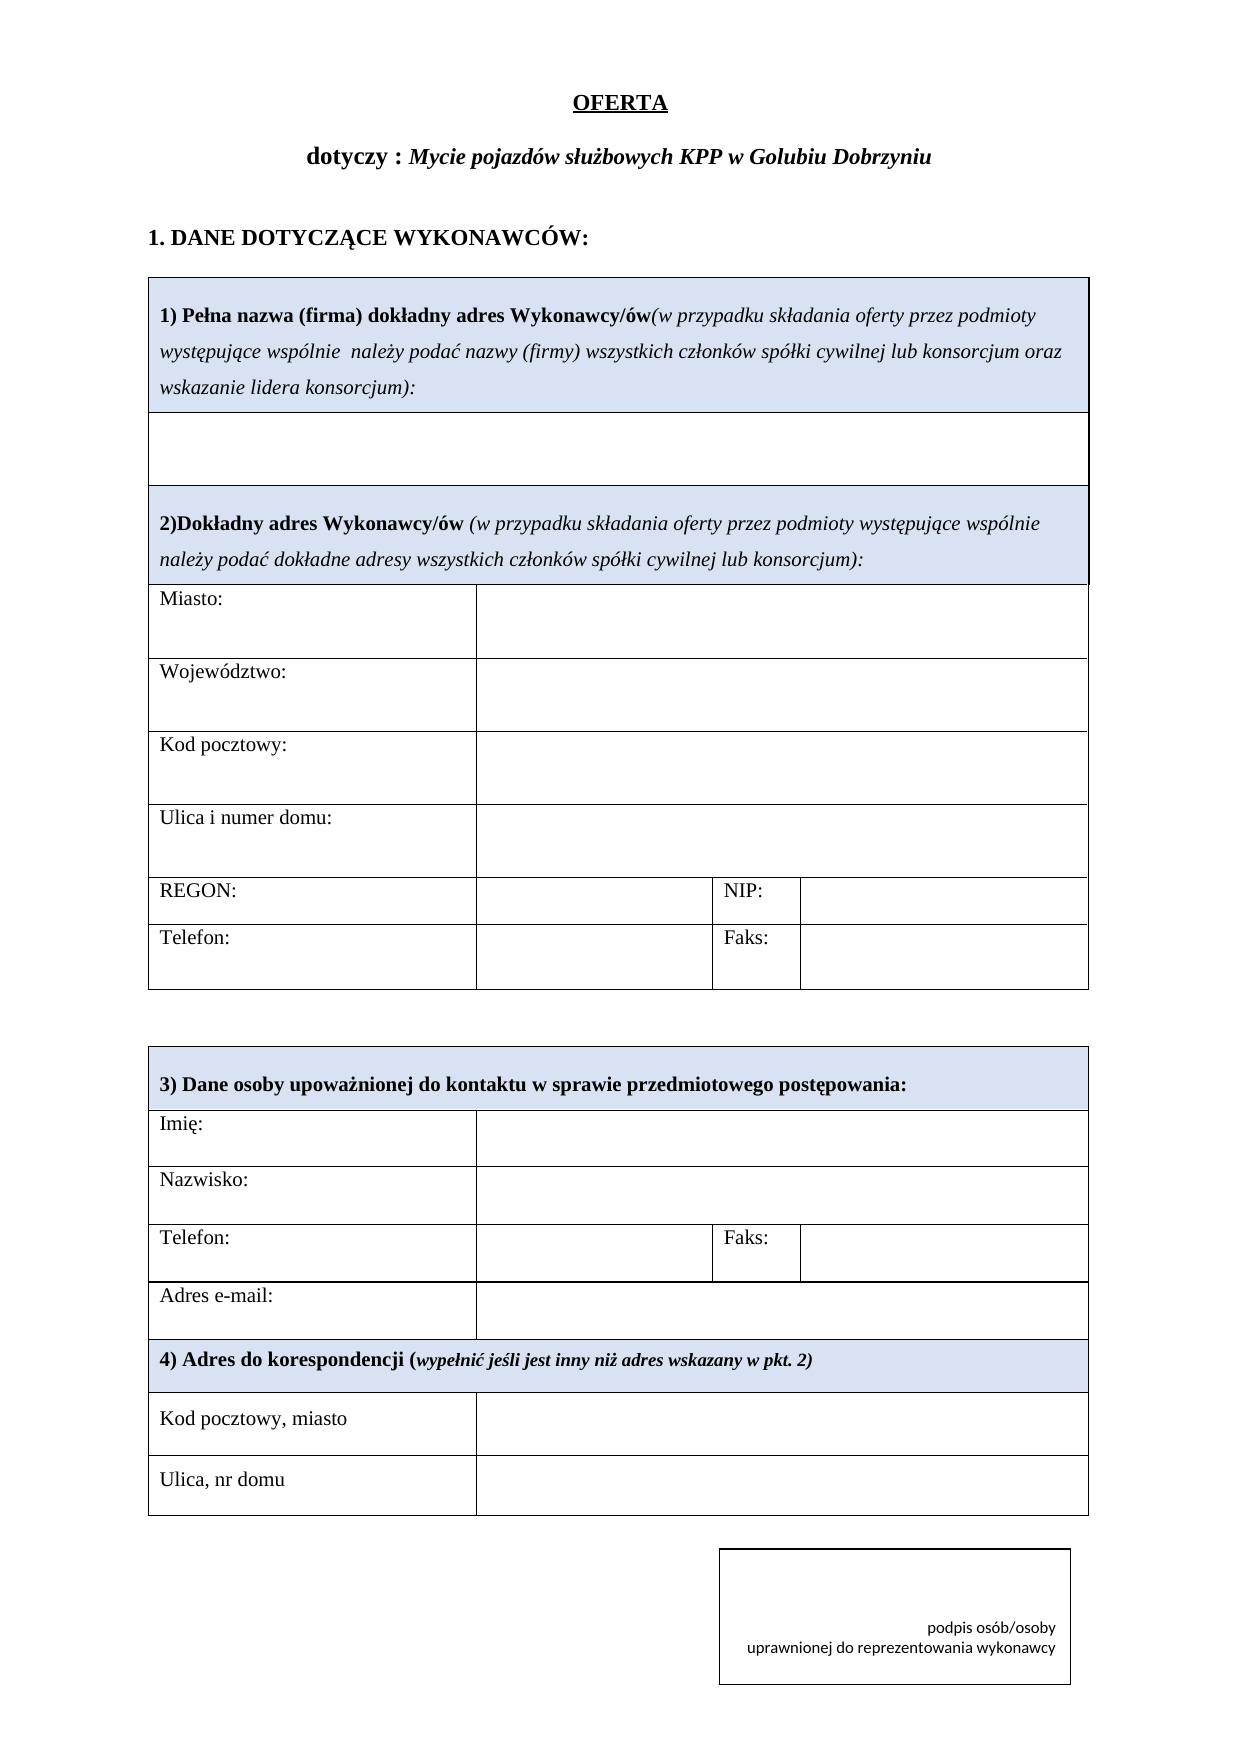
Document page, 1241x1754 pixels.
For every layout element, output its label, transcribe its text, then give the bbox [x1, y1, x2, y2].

table_cell Faks: [713, 925, 800, 989]
table_cell [801, 1225, 1088, 1281]
text OFERTA [148, 89, 1093, 115]
table_cell Kod pocztowy, miasto [149, 1393, 476, 1455]
table_cell [477, 804, 1088, 877]
table_cell Nazwisko: [149, 1167, 476, 1224]
table_cell [149, 413, 1088, 485]
table_cell [477, 1393, 1088, 1455]
table_cell Faks: [713, 1225, 800, 1281]
table_cell [477, 1456, 1088, 1515]
table_cell 2)Dokładny adres Wykonawcy/ów (w przypadku składania oferty przez podmioty występujące wspólnie należy podać dokładne adresy wszystkich członków spółki cywilnej lub konsorcjum): [149, 486, 1088, 584]
table_cell Województwo: [149, 659, 476, 731]
table_cell [477, 731, 1088, 804]
table_cell [477, 1111, 1088, 1166]
table_cell [477, 1167, 1088, 1224]
table_header 1) Pełna nazwa (firma) dokładny adres Wykonawcy/ów(w przypadku składania oferty przez podmioty występujące wspólnie należy podać nazwy (firmy) wszystkich członków spółki cywilnej lub konsorcjum oraz wskazanie lidera konsorcjum): [149, 278, 1088, 412]
table_cell [801, 924, 1088, 989]
table_cell [477, 925, 712, 989]
table_cell Telefon: [149, 925, 476, 989]
text 1. DANE DOTYCZĄCE WYKONAWCÓW: [148, 224, 1093, 250]
table_cell REGON: [149, 878, 476, 924]
table_cell NIP: [713, 878, 800, 924]
table_cell Kod pocztowy: [149, 732, 476, 804]
table_cell [477, 878, 712, 924]
text dotyczy : Mycie pojazdów służbowych KPP w Golubiu Dobrzyniu [148, 141, 1093, 170]
table_cell Imię: [149, 1111, 476, 1166]
table_cell Ulica, nr domu [149, 1456, 476, 1515]
table_cell [477, 1283, 1088, 1338]
table_cell Adres e-mail: [149, 1283, 476, 1338]
table_cell 4) Adres do korespondencji (wypełnić jeśli jest inny niż adres wskazany w pkt. 2) [149, 1340, 1088, 1392]
table_header 3) Dane osoby upoważnionej do kontaktu w sprawie przedmiotowego postępowania: [149, 1047, 1088, 1109]
table_cell Ulica i numer domu: [149, 805, 476, 877]
table_cell [477, 1225, 712, 1281]
table_cell [801, 877, 1088, 924]
table_cell [477, 658, 1088, 731]
table_cell Miasto: [149, 585, 476, 657]
table_cell Telefon: [149, 1225, 476, 1281]
table_cell [477, 584, 1088, 657]
